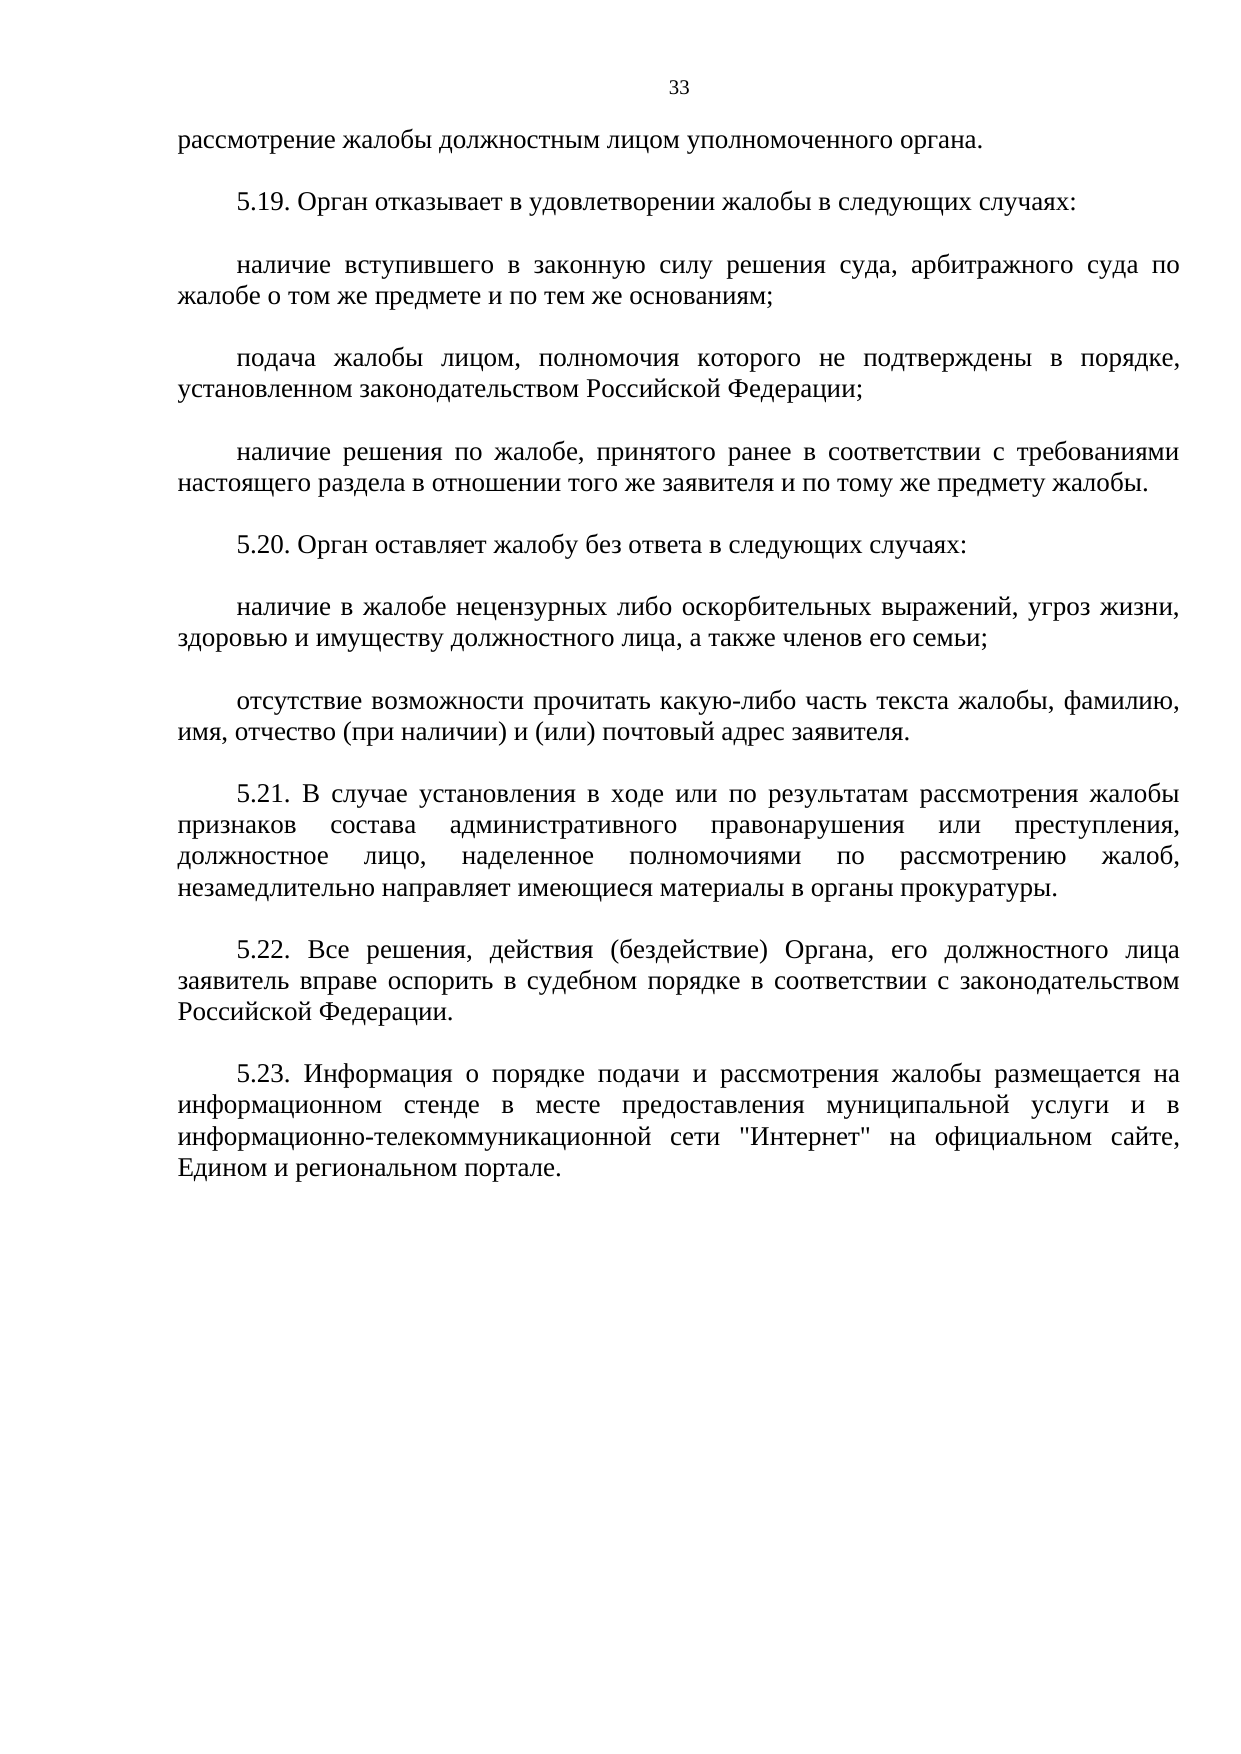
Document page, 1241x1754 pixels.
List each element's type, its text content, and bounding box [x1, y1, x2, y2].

text отсутствие возможности прочитать какую-либо часть текста жалобы, фамилию, имя, отчество (при наличии) и (или) почтовый адрес заявителя. [177, 684, 1181, 746]
text 5.20. Орган оставляет жалобу без ответа в следующих случаях: [177, 528, 1181, 559]
text 5.21. В случае установления в ходе или по результатам рассмотрения жалобы признаков состава административного правонарушения или преступления, должностное лицо, наделенное полномочиями по рассмотрению жалоб, незамедлительно направляет имеющиеся материалы в органы прокуратуры. [177, 777, 1181, 902]
text наличие решения по жалобе, принятого ранее в соответствии с требованиями настоящего раздела в отношении того же заявителя и по тому же предмету жалобы. [177, 434, 1181, 497]
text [177, 123, 1181, 154]
text подача жалобы лицом, полномочия которого не подтверждены в порядке, установленном законодательством Российской Федерации; [177, 341, 1181, 403]
text наличие вступившего в законную силу решения суда, арбитражного суда по жалобе о том же предмете и по тем же основаниям; [177, 248, 1181, 310]
text наличие в жалобе нецензурных либо оскорбительных выражений, угроз жизни, здоровью и имуществу должностного лица, а также членов его семьи; [177, 590, 1181, 653]
text 5.23. Информация о порядке подачи и рассмотрения жалобы размещается на информационном стенде в месте предоставления муниципальной услуги и в информационно-телекоммуникационной сети "Интернет" на официальном сайте, Едином и региональном портале. [177, 1057, 1181, 1182]
text 5.19. Орган отказывает в удовлетворении жалобы в следующих случаях: [177, 185, 1181, 217]
text 5.22. Все решения, действия (бездействие) Органа, его должностного лица заявитель вправе оспорить в судебном порядке в соответствии с законодательством Российской Федерации. [177, 933, 1181, 1026]
